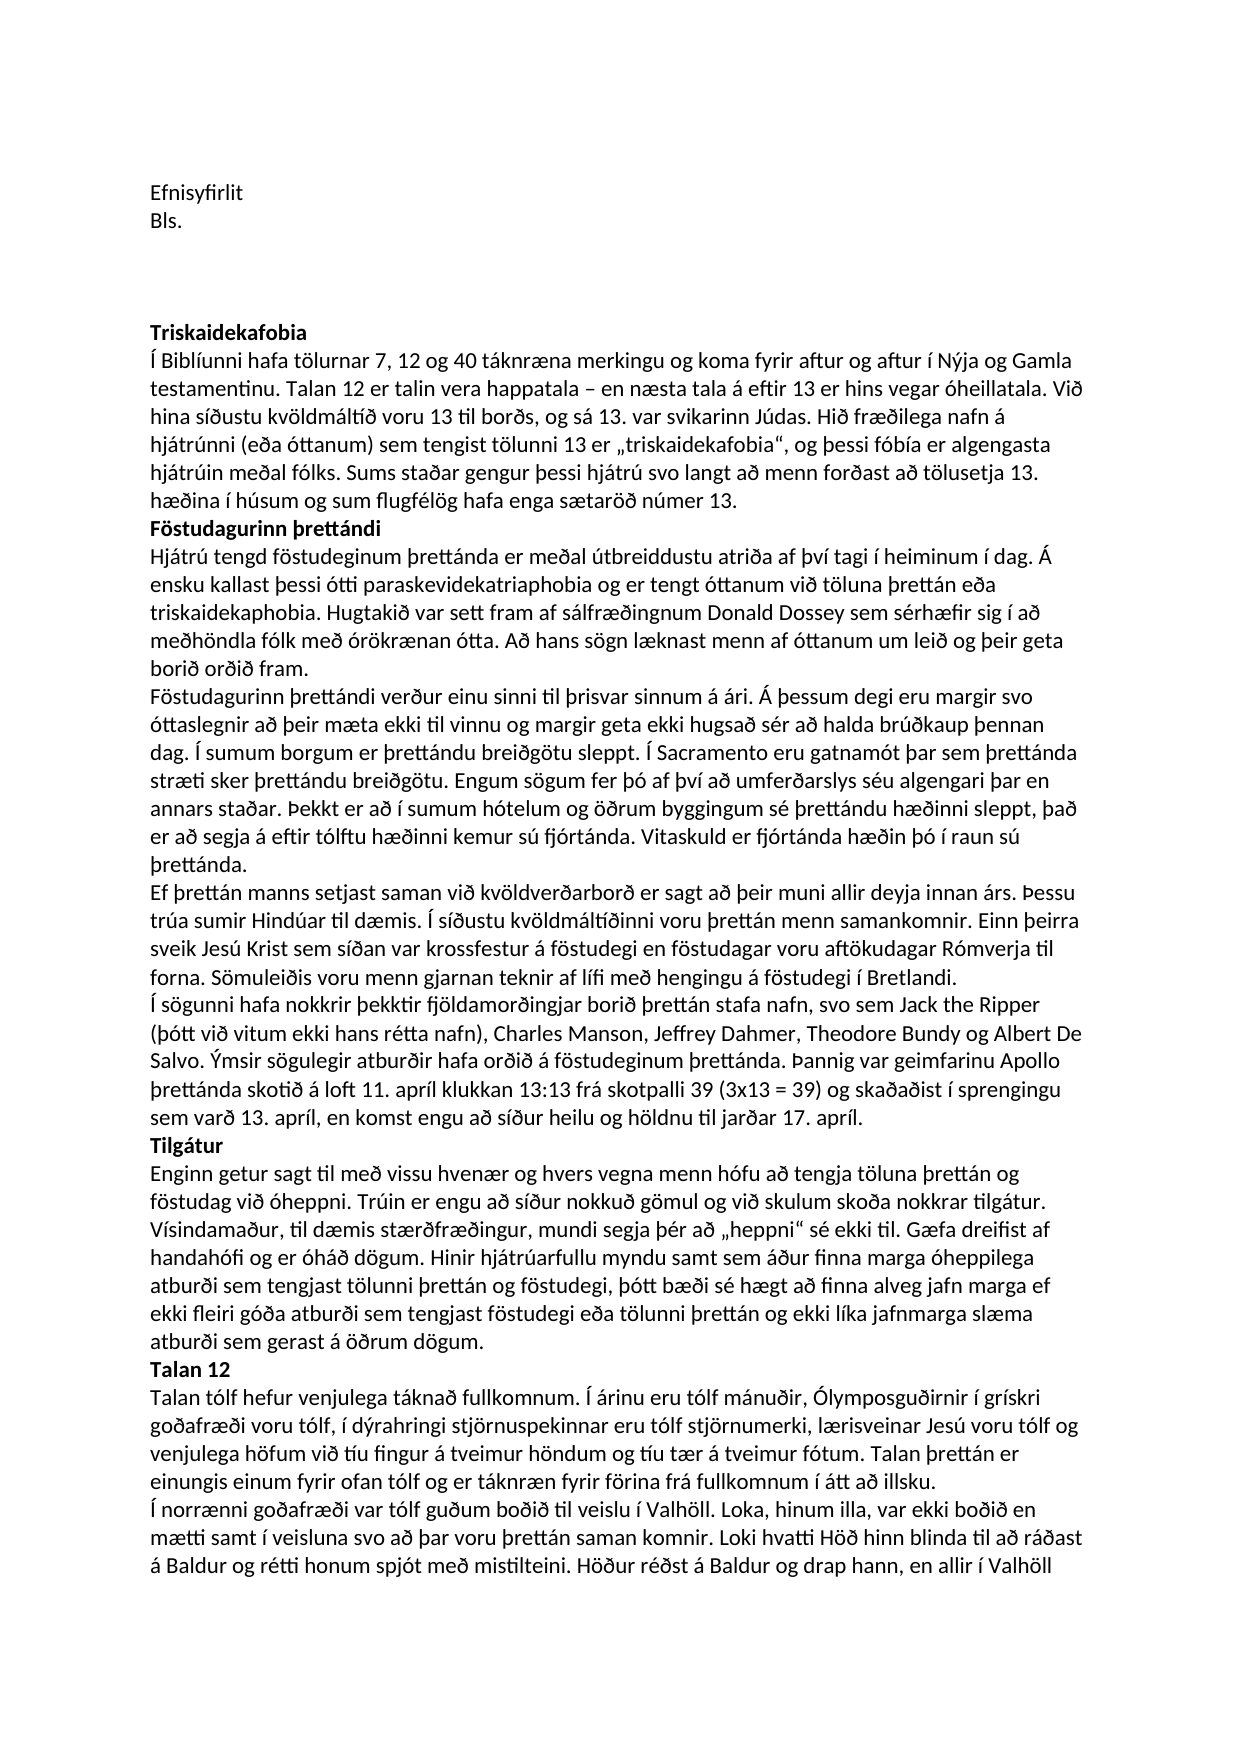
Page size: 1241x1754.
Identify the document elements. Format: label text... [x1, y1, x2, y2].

text Föstudagurinn þrettándi [150, 514, 1090, 542]
text Talan 12 [150, 1355, 1090, 1383]
text Enginn getur sagt til með vissu hvenær og hvers vegna menn hófu að tengja töluna þrettán og föstudag við óheppni. Trúin er engu að síður nokkuð gömul og við skulum skoða nokkrar tilgátur. Vísindamaður, til dæmis stærðfræðingur, mundi segja þér að „heppni“ sé ekki til. Gæfa dreifist af handahófi og er óháð dögum. Hinir hjátrúarfullu myndu samt sem áður finna marga óheppilega atburði sem tengjast tölunni þrettán og föstudegi, þótt bæði sé hægt að finna alveg jafn marga ef ekki fleiri góða atburði sem tengjast föstudegi eða tölunni þrettán og ekki líka jafnmarga slæma atburði sem gerast á öðrum dögum. [150, 1159, 1090, 1355]
text Talan tólf hefur venjulega táknað fullkomnum. Í árinu eru tólf mánuðir, Ólymposguðirnir í grískri goðafræði voru tólf, í dýrahringi stjörnuspekinnar eru tólf stjörnumerki, lærisveinar Jesú voru tólf og venjulega höfum við tíu fingur á tveimur höndum og tíu tær á tveimur fótum. Talan þrettán er einungis einum fyrir ofan tólf og er táknræn fyrir förina frá fullkomnum í átt að illsku. [150, 1383, 1090, 1495]
text Í Biblíunni hafa tölurnar 7, 12 og 40 táknræna merkingu og koma fyrir aftur og aftur í Nýja og Gamla testamentinu. Talan 12 er talin vera happatala – en næsta tala á eftir 13 er hins vegar óheillatala. Við hina síðustu kvöldmáltíð voru 13 til borðs, og sá 13. var svikarinn Júdas. Hið fræðilega nafn á hjátrúnni (eða óttanum) sem tengist tölunni 13 er „triskaidekafobia“, og þessi fóbía er algengasta hjátrúin meðal fólks. Sums staðar gengur þessi hjátrú svo langt að menn forðast að tölusetja 13. hæðina í húsum og sum flugfélög hafa enga sætaröð númer 13. [150, 346, 1090, 514]
text Efnisyfirlit [150, 178, 1090, 206]
text Hjátrú tengd föstudeginum þrettánda er meðal útbreiddustu atriða af því tagi í heiminum í dag. Á ensku kallast þessi ótti paraskevidekatriaphobia og er tengt óttanum við töluna þrettán eða triskaidekaphobia. Hugtakið var sett fram af sálfræðingnum Donald Dossey sem sérhæfir sig í að meðhöndla fólk með órökrænan ótta. Að hans sögn læknast menn af óttanum um leið og þeir geta borið orðið fram. [150, 542, 1090, 682]
text Triskaidekafobia [150, 318, 1090, 346]
text Föstudagurinn þrettándi verður einu sinni til þrisvar sinnum á ári. Á þessum degi eru margir svo óttaslegnir að þeir mæta ekki til vinnu og margir geta ekki hugsað sér að halda brúðkaup þennan dag. Í sumum borgum er þrettándu breiðgötu sleppt. Í Sacramento eru gatnamót þar sem þrettánda stræti sker þrettándu breiðgötu. Engum sögum fer þó af því að umferðarslys séu algengari þar en annars staðar. Þekkt er að í sumum hótelum og öðrum byggingum sé þrettándu hæðinni sleppt, það er að segja á eftir tólftu hæðinni kemur sú fjórtánda. Vitaskuld er fjórtánda hæðin þó í raun sú þrettánda. [150, 682, 1090, 878]
text Tilgátur [150, 1131, 1090, 1159]
text Bls. [150, 206, 1090, 234]
text Í sögunni hafa nokkrir þekktir fjöldamorðingjar borið þrettán stafa nafn, svo sem Jack the Ripper (þótt við vitum ekki hans rétta nafn), Charles Manson, Jeffrey Dahmer, Theodore Bundy og Albert De Salvo. Ýmsir sögulegir atburðir hafa orðið á föstudeginum þrettánda. Þannig var geimfarinu Apollo þrettánda skotið á loft 11. apríl klukkan 13:13 frá skotpalli 39 (3x13 = 39) og skaðaðist í sprengingu sem varð 13. apríl, en komst engu að síður heilu og höldnu til jarðar 17. apríl. [150, 991, 1090, 1131]
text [150, 1495, 1090, 1579]
text Ef þrettán manns setjast saman við kvöldverðarborð er sagt að þeir muni allir deyja innan árs. Þessu trúa sumir Hindúar til dæmis. Í síðustu kvöldmáltíðinni voru þrettán menn samankomnir. Einn þeirra sveik Jesú Krist sem síðan var krossfestur á föstudegi en föstudagar voru aftökudagar Rómverja til forna. Sömuleiðis voru menn gjarnan teknir af lífi með hengingu á föstudegi í Bretlandi. [150, 878, 1090, 991]
